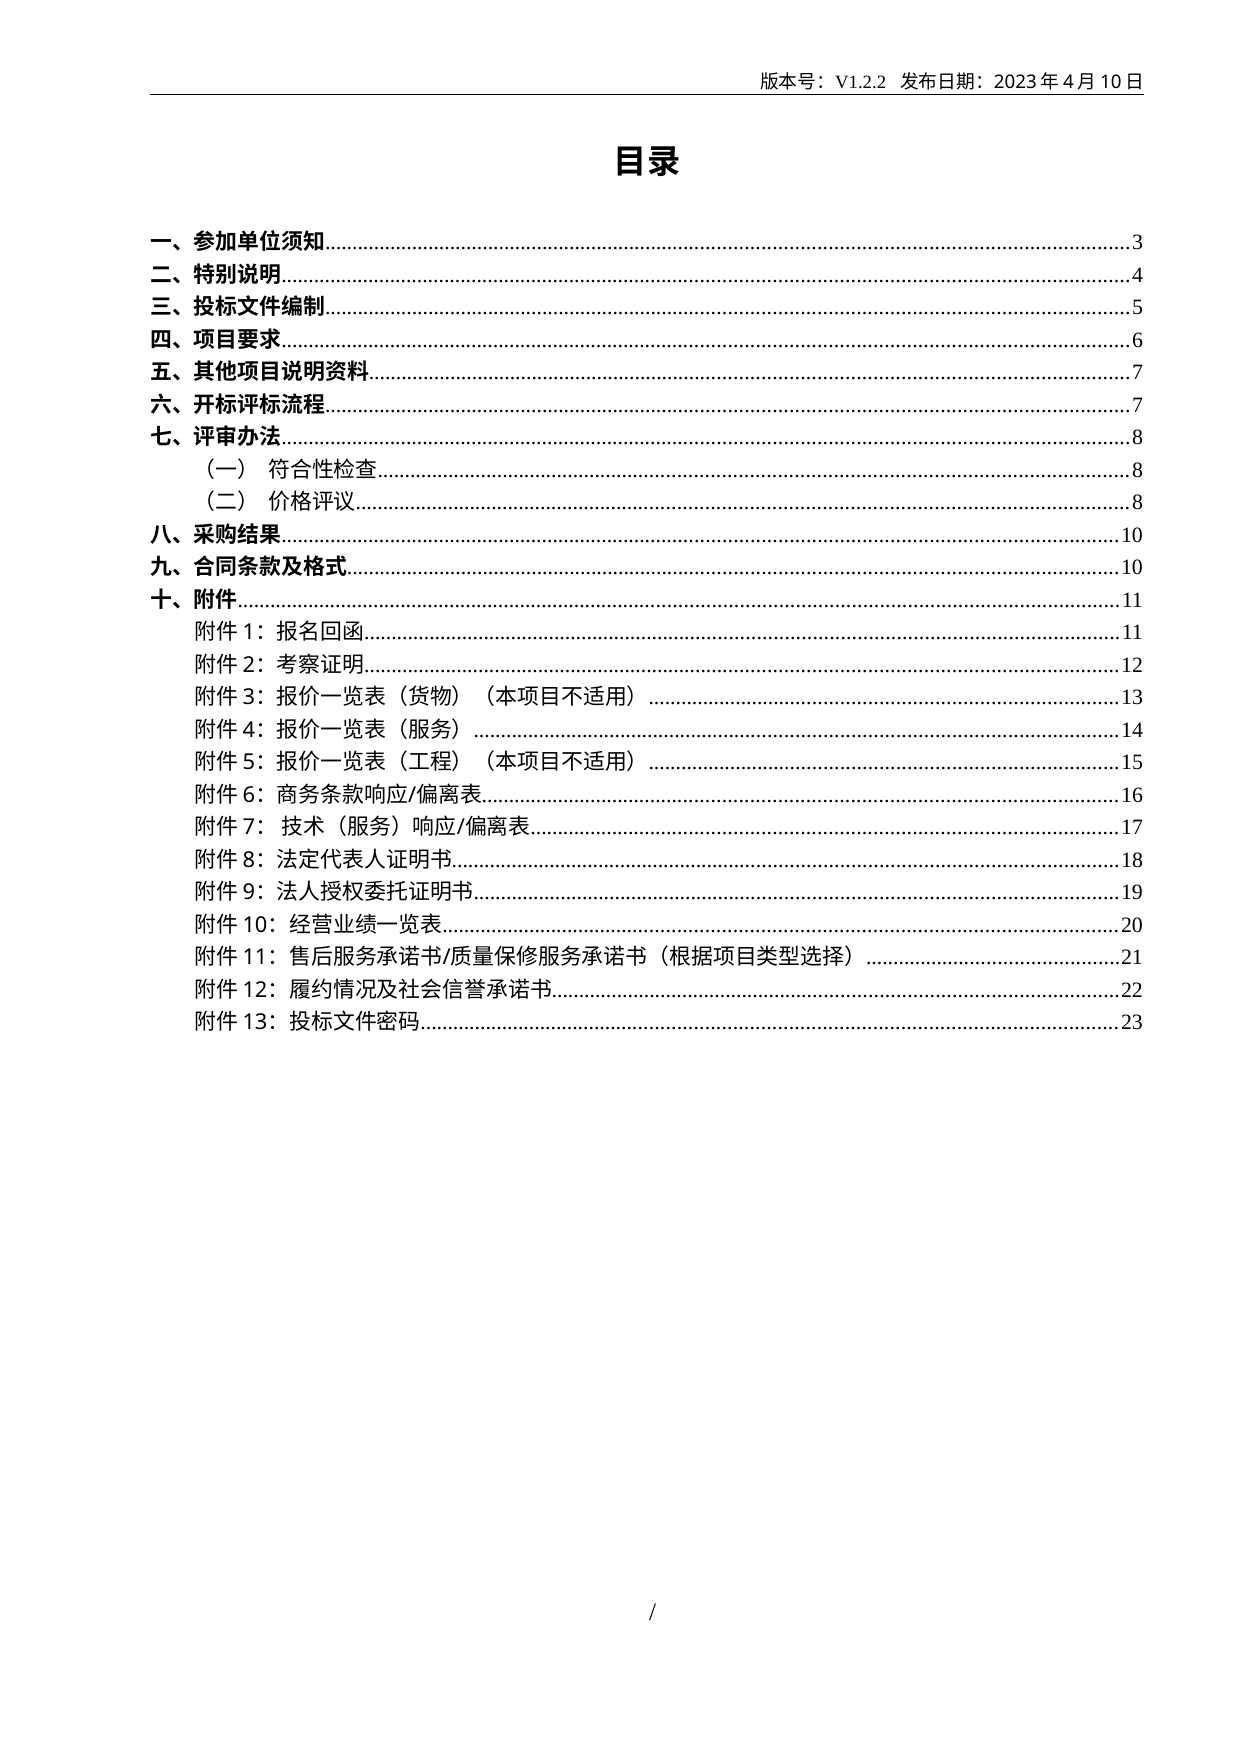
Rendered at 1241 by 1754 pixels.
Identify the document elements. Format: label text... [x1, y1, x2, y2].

text （二） 价格评议 8 [194, 484, 1144, 516]
text 附件12：履约情况及社会信誉承诺书 22 [150, 971, 1144, 1004]
text 附件13：投标文件密码 23 [150, 1004, 1144, 1036]
text 附件11：售后服务承诺书/质量保修服务承诺书（根据项目类型选择） 21 [150, 939, 1144, 971]
text 八、采购结果 10 [150, 516, 1144, 549]
text 附件9：法人授权委托证明书 19 [150, 874, 1144, 906]
text （一） 符合性检查 8 [194, 451, 1144, 484]
text 二、特别说明 4 [150, 256, 1144, 289]
text 附件2：考察证明 12 [150, 646, 1144, 679]
text 一、参加单位须知 3 [150, 224, 1144, 256]
text 七、评审办法 8 [150, 419, 1144, 451]
text 六、开标评标流程 7 [150, 386, 1144, 419]
text 九、合同条款及格式 10 [150, 549, 1144, 581]
text 附件5：报价一览表（工程）（本项目不适用） 15 [150, 744, 1144, 776]
text 附件6：商务条款响应/偏离表 16 [150, 776, 1144, 809]
text 附件7： 技术（服务）响应/偏离表 17 [150, 809, 1144, 841]
text 五、其他项目说明资料 7 [150, 354, 1144, 386]
text 附件4：报价一览表（服务） 14 [150, 711, 1144, 744]
text 三、投标文件编制 5 [150, 289, 1144, 321]
text 四、项目要求 6 [150, 321, 1144, 354]
text 附件1：报名回函 11 [150, 614, 1144, 646]
text 2023年7月目录 [150, 126, 1144, 191]
text 十、附件 11 [150, 581, 1144, 614]
text 附件10：经营业绩一览表 20 [150, 906, 1144, 939]
text 附件3：报价一览表（货物）（本项目不适用） 13 [150, 679, 1144, 711]
text 附件8：法定代表人证明书 18 [150, 841, 1144, 874]
